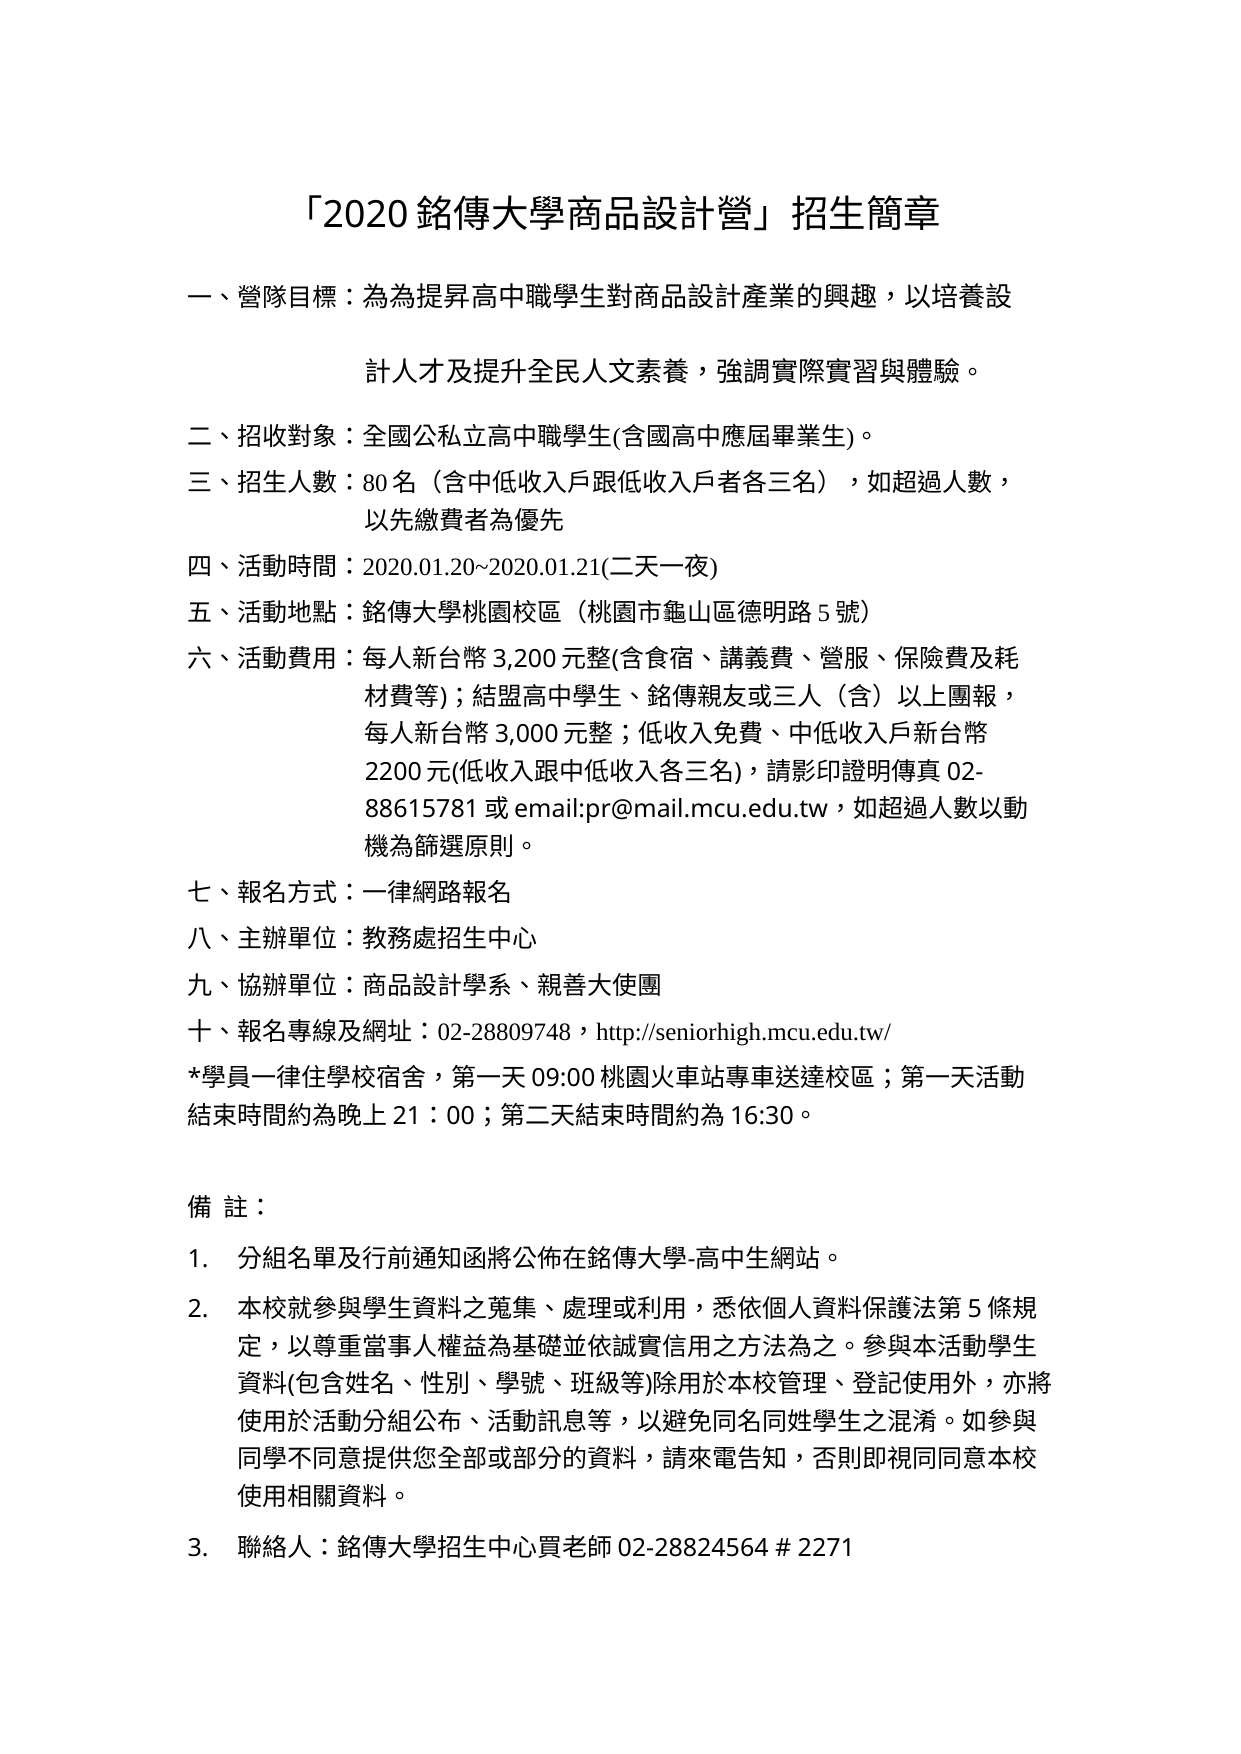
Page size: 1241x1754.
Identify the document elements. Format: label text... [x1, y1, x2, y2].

text *學員一律住學校宿舍，第一天09:00桃園火車站專車送達校區；第一天活動結束時間約為晚上21：00；第二天結束時間約為16:30。 [187, 1057, 1038, 1132]
text 一、營隊目標：為為提昇高中職學生對商品設計產業的興趣，以培養設計人才及提升全民人文素養，強調實際實習與體驗。 [187, 257, 1038, 407]
text 七、報名方式：一律網路報名 [187, 872, 1038, 909]
text 「2020銘傳大學商品設計營」招生簡章 [187, 173, 1038, 248]
text 二、招收對象：全國公私立高中職學生(含國高中應屆畢業生)。 [187, 416, 1038, 453]
text 三、招生人數：80名（含中低收入戶跟低收入戶者各三名），如超過人數，以先繳費者為優先 [187, 462, 1038, 537]
list 聯絡人：銘傳大學招生中心買老師02-28824564 # 2271 [187, 1526, 1053, 1564]
text 九、協辦單位：商品設計學系、親善大使團 [187, 964, 1038, 1002]
list 分組名單及行前通知函將公佈在銘傳大學-高中生網站。 [187, 1238, 1053, 1275]
text 五、活動地點：銘傳大學桃園校區（桃園市龜山區德明路5號） [187, 592, 1038, 629]
text 十、報名專線及網址：02-28809748，http://seniorhigh.mcu.edu.tw/ [187, 1011, 1038, 1048]
text 六、活動費用：每人新台幣3,200元整(含食宿、講義費、營服、保險費及耗材費等)；結盟高中學生、銘傳親友或三人（含）以上團報，每人新台幣3,000元整；低收入免費、中低收入戶新台幣2200元(低收入跟中低收入各三名)，請影印證明傳真02-88615781或email:pr@mail.mcu.edu.tw，如超過人數以動機為篩選原則。 [187, 638, 1038, 863]
text 八、主辦單位：教務處招生中心 [187, 918, 1038, 956]
text 備 註： [187, 1187, 1053, 1224]
text 四、活動時間：2020.01.20~2020.01.21(二天一夜) [187, 546, 1038, 583]
list 本校就參與學生資料之蒐集、處理或利用，悉依個人資料保護法第5條規定，以尊重當事人權益為基礎並依誠實信用之方法為之。參與本活動學生資料(包含姓名、性別、學號、班級等)除用於本校管理、登記使用外，亦將使用於活動分組公布、活動訊息等，以避免同名同姓學生之混淆。如參與同學不同意提供您全部或部分的資料，請來電告知，否則即視同同意本校使用相關資料。 [187, 1288, 1053, 1513]
